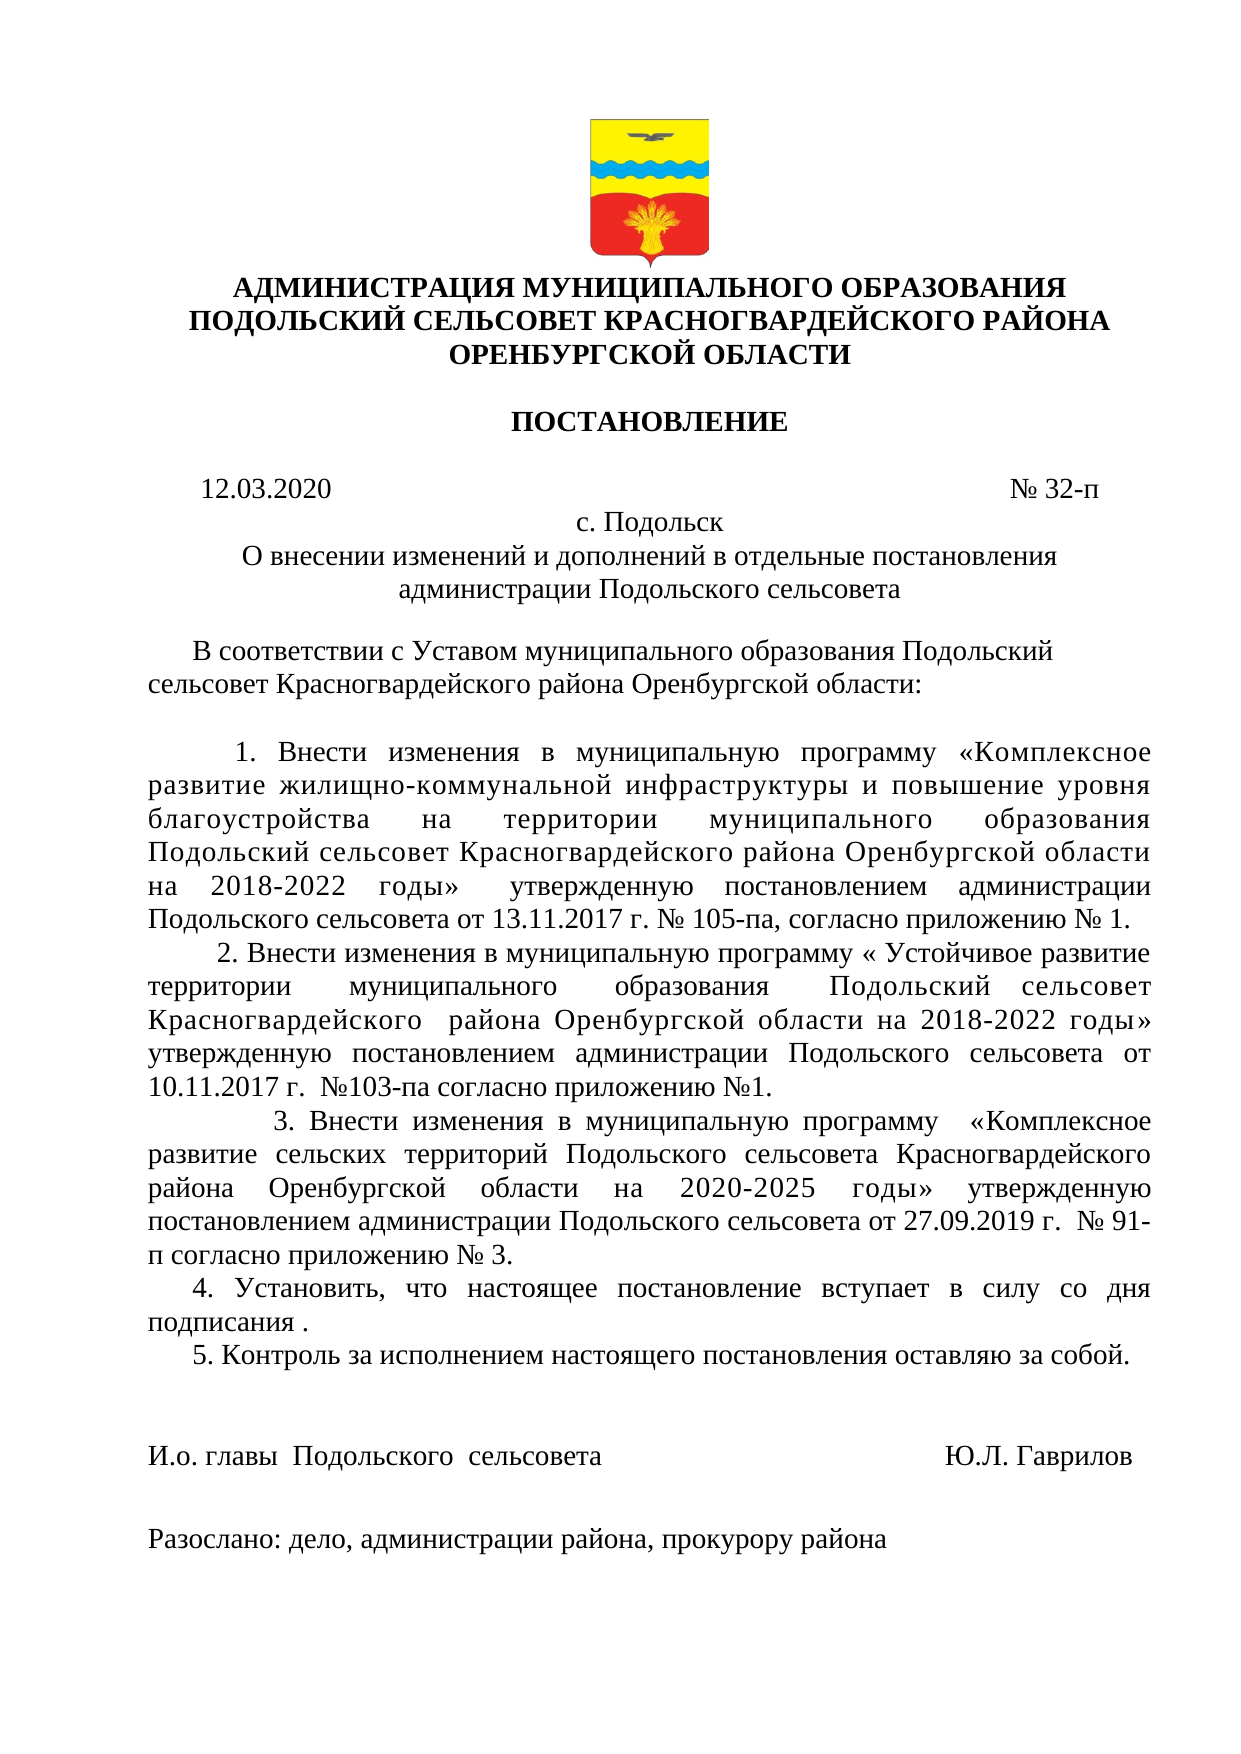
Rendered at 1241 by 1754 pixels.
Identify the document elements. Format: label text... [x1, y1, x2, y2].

text В соответствии с Уставом муниципального образования Подольский сельсовет Красногвардейского района Оренбургской области: [148, 633, 1152, 700]
text ПОДОЛЬСКИЙ СЕЛЬСОВЕТ КрасногвардейскОГО районА оренбургской ОБЛАСТИ [148, 303, 1152, 370]
text 12.03.2020 № 32-п [148, 471, 1152, 504]
text О внесении изменений и дополнений в отдельные постановления администрации Подольского сельсовета [148, 538, 1152, 605]
text ПОСТАНОВЛЕНИЕ [148, 404, 1152, 437]
text И.о. главы Подольского сельсовета Ю.Л. Гаврилов [148, 1438, 1152, 1472]
text с. Подольск [148, 504, 1152, 538]
text 4. Установить, что настоящее постановление вступает в силу со дня подписания . [148, 1270, 1152, 1337]
text Разослано: дело, администрации района, прокурору района [148, 1521, 1152, 1555]
text АДМИНИСТРАЦИЯ МУНИЦИПАЛЬНОГО ОБРАЗОВАНИЯ [148, 270, 1152, 303]
text 1. Внести изменения в муниципальную программу «Комплексное развитие жилищно-коммунальной инфраструктуры и повышение уровня благоустройства на территории муниципального образования Подольский сельсовет Красногвардейского района Оренбургской области на 2018-2022 годы» утвержденную постановлением администрации Подольского сельсовета от 13.11.2017 г. № 105-па, согласно приложению № 1. [148, 734, 1152, 935]
text 5. Контроль за исполнением настоящего постановления оставляю за собой. [148, 1337, 1152, 1371]
text 2. Внести изменения в муниципальную программу « Устойчивое развитие территории муниципального образования Подольский сельсовет Красногвардейского района Оренбургской области на 2018-2022 годы» утвержденную постановлением администрации Подольского сельсовета от 10.11.2017 г. №103-па согласно приложению №1. [148, 935, 1152, 1103]
picture [590, 118, 709, 270]
text 3. Внести изменения в муниципальную программу «Комплексное развитие сельских территорий Подольского сельсовета Красногвардейского района Оренбургской области на 2020-2025 годы» утвержденную постановлением администрации Подольского сельсовета от 27.09.2019 г. № 91-п согласно приложению № 3. [148, 1103, 1152, 1270]
